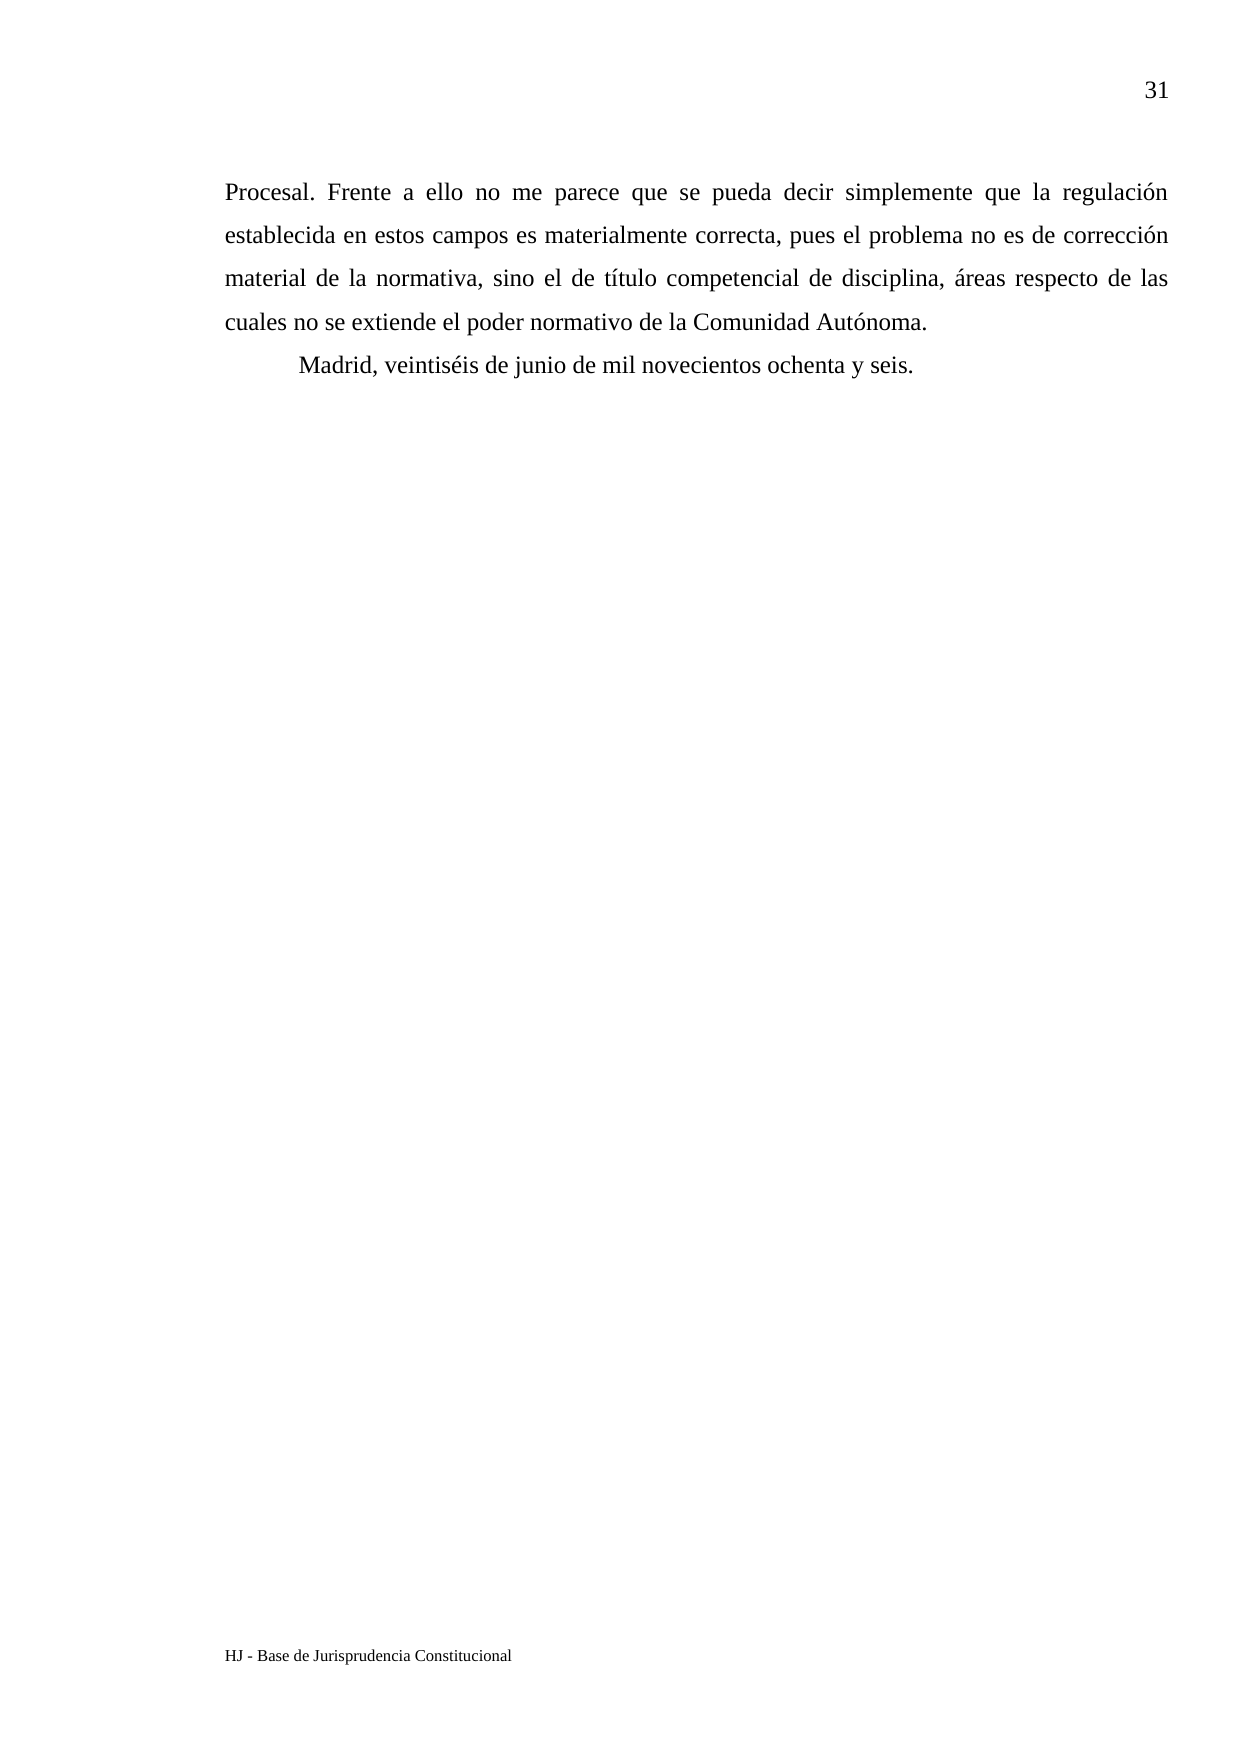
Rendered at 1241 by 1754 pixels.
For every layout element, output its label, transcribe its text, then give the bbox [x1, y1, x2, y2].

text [224, 177, 1169, 335]
text Madrid, veintiséis de junio de mil novecientos ochenta y seis. [224, 350, 1169, 378]
